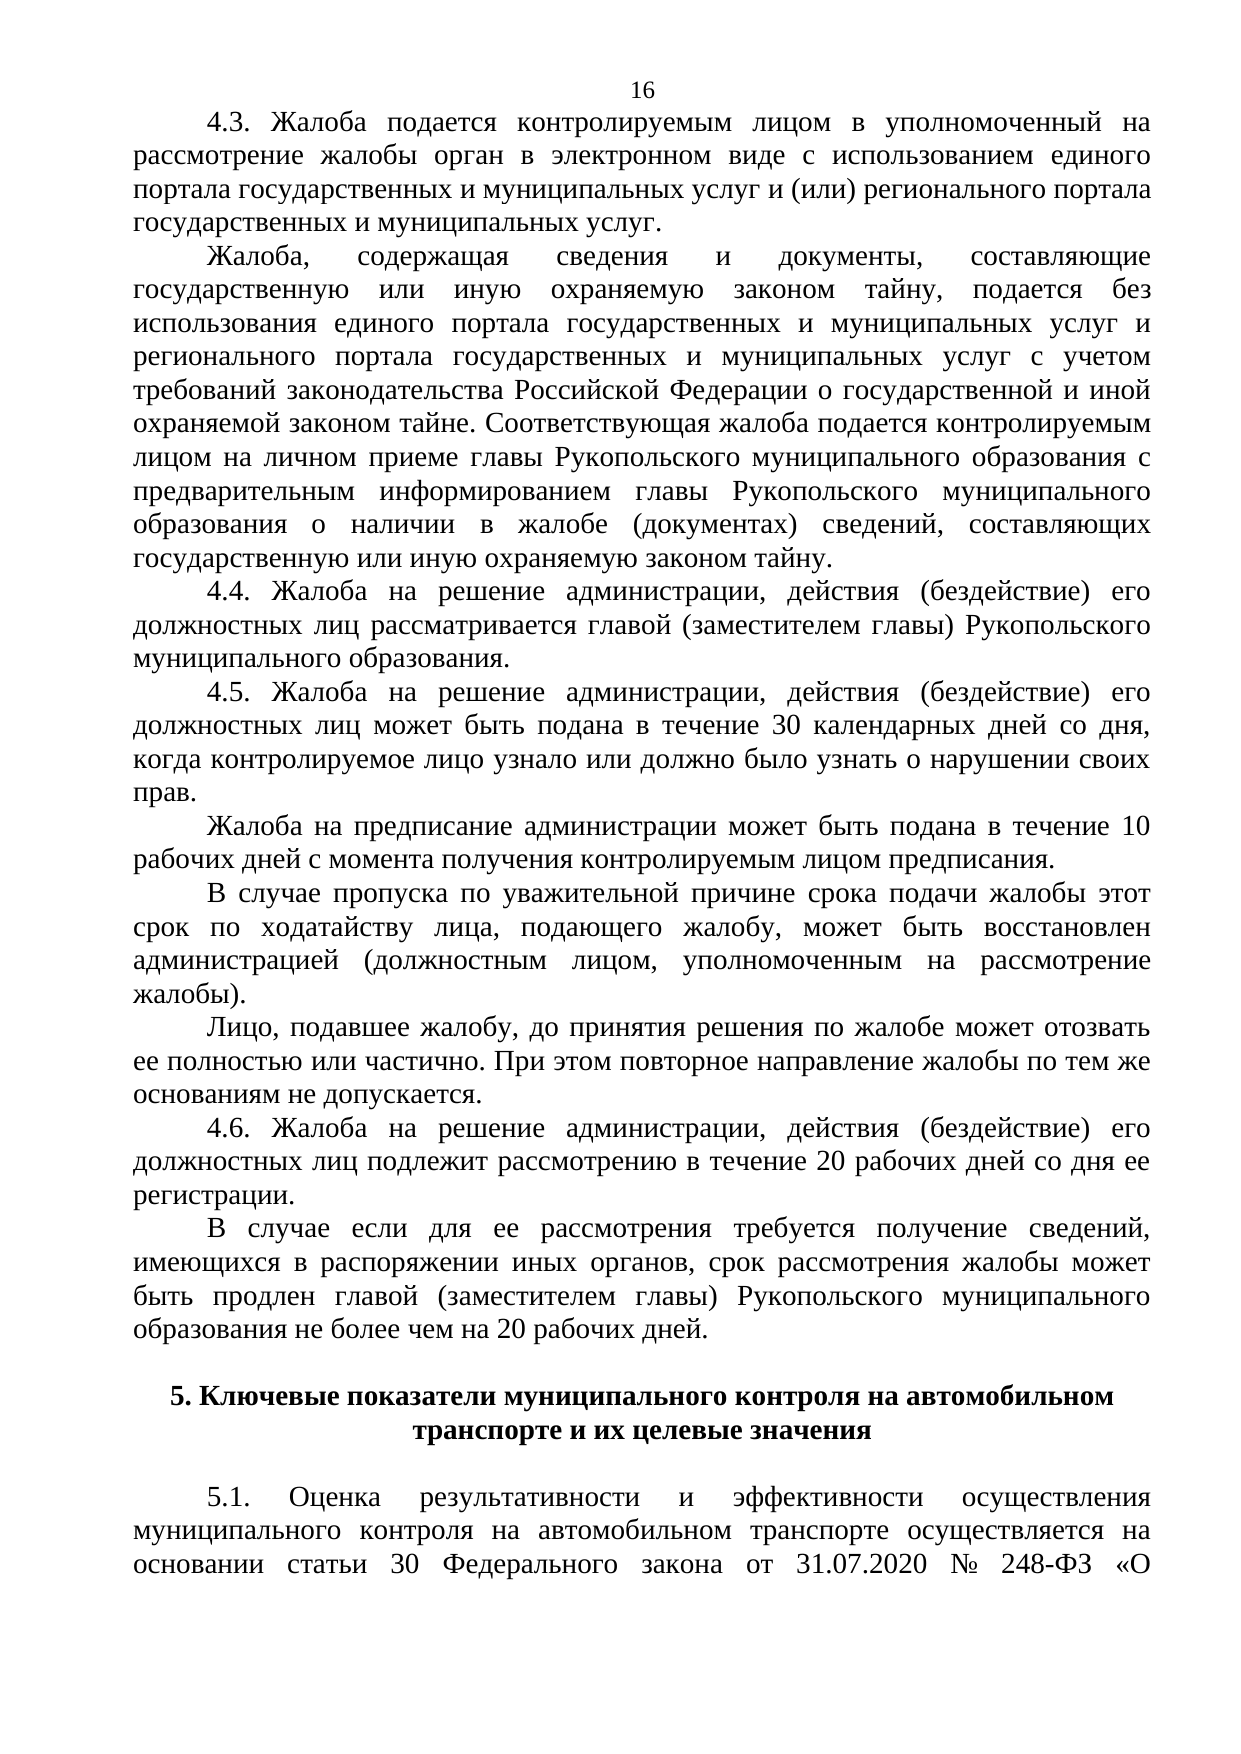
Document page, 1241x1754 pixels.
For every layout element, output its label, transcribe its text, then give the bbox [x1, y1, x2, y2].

text Жалоба, содержащая сведения и документы, составляющие государственную или иную охраняемую законом тайну, подается без использования единого портала государственных и муниципальных услуг и регионального портала государственных и муниципальных услуг с учетом требований законодательства Российской Федерации о государственной и иной охраняемой законом тайне. Соответствующая жалоба подается контролируемым лицом на личном приеме главы Рукопольского муниципального образования с предварительным информированием главы Рукопольского муниципального образования о наличии в жалобе (документах) сведений, составляющих государственную или иную охраняемую законом тайну. [133, 238, 1152, 573]
text 4.5. Жалоба на решение администрации, действия (бездействие) его должностных лиц может быть подана в течение 30 календарных дней со дня, когда контролируемое лицо узнало или должно было узнать о нарушении своих прав. [133, 674, 1152, 808]
text В случае если для ее рассмотрения требуется получение сведений, имеющихся в распоряжении иных органов, срок рассмотрения жалобы может быть продлен главой (заместителем главы) Рукопольского муниципального образования не более чем на 20 рабочих дней. [133, 1211, 1152, 1345]
text Жалоба на предписание администрации может быть подана в течение 10 рабочих дней с момента получения контролируемым лицом предписания. [133, 808, 1152, 875]
text Лицо, подавшее жалобу, до принятия решения по жалобе может отозвать ее полностью или частично. При этом повторное направление жалобы по тем же основаниям не допускается. [133, 1009, 1152, 1110]
text В случае пропуска по уважительной причине срока подачи жалобы этот срок по ходатайству лица, подающего жалобу, может быть восстановлен администрацией (должностным лицом, уполномоченным на рассмотрение жалобы). [133, 875, 1152, 1009]
text 5. Ключевые показатели муниципального контроля на автомобильном транспорте и их целевые значения [133, 1378, 1152, 1445]
text 4.6. Жалоба на решение администрации, действия (бездействие) его должностных лиц подлежит рассмотрению в течение 20 рабочих дней со дня ее регистрации. [133, 1110, 1152, 1211]
text 4.3. Жалоба подается контролируемым лицом в уполномоченный на рассмотрение жалобы орган в электронном виде с использованием единого портала государственных и муниципальных услуг и (или) регионального портала государственных и муниципальных услуг. [133, 104, 1152, 238]
text 4.4. Жалоба на решение администрации, действия (бездействие) его должностных лиц рассматривается главой (заместителем главы) Рукопольского муниципального образования. [133, 573, 1152, 674]
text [133, 1479, 1152, 1579]
